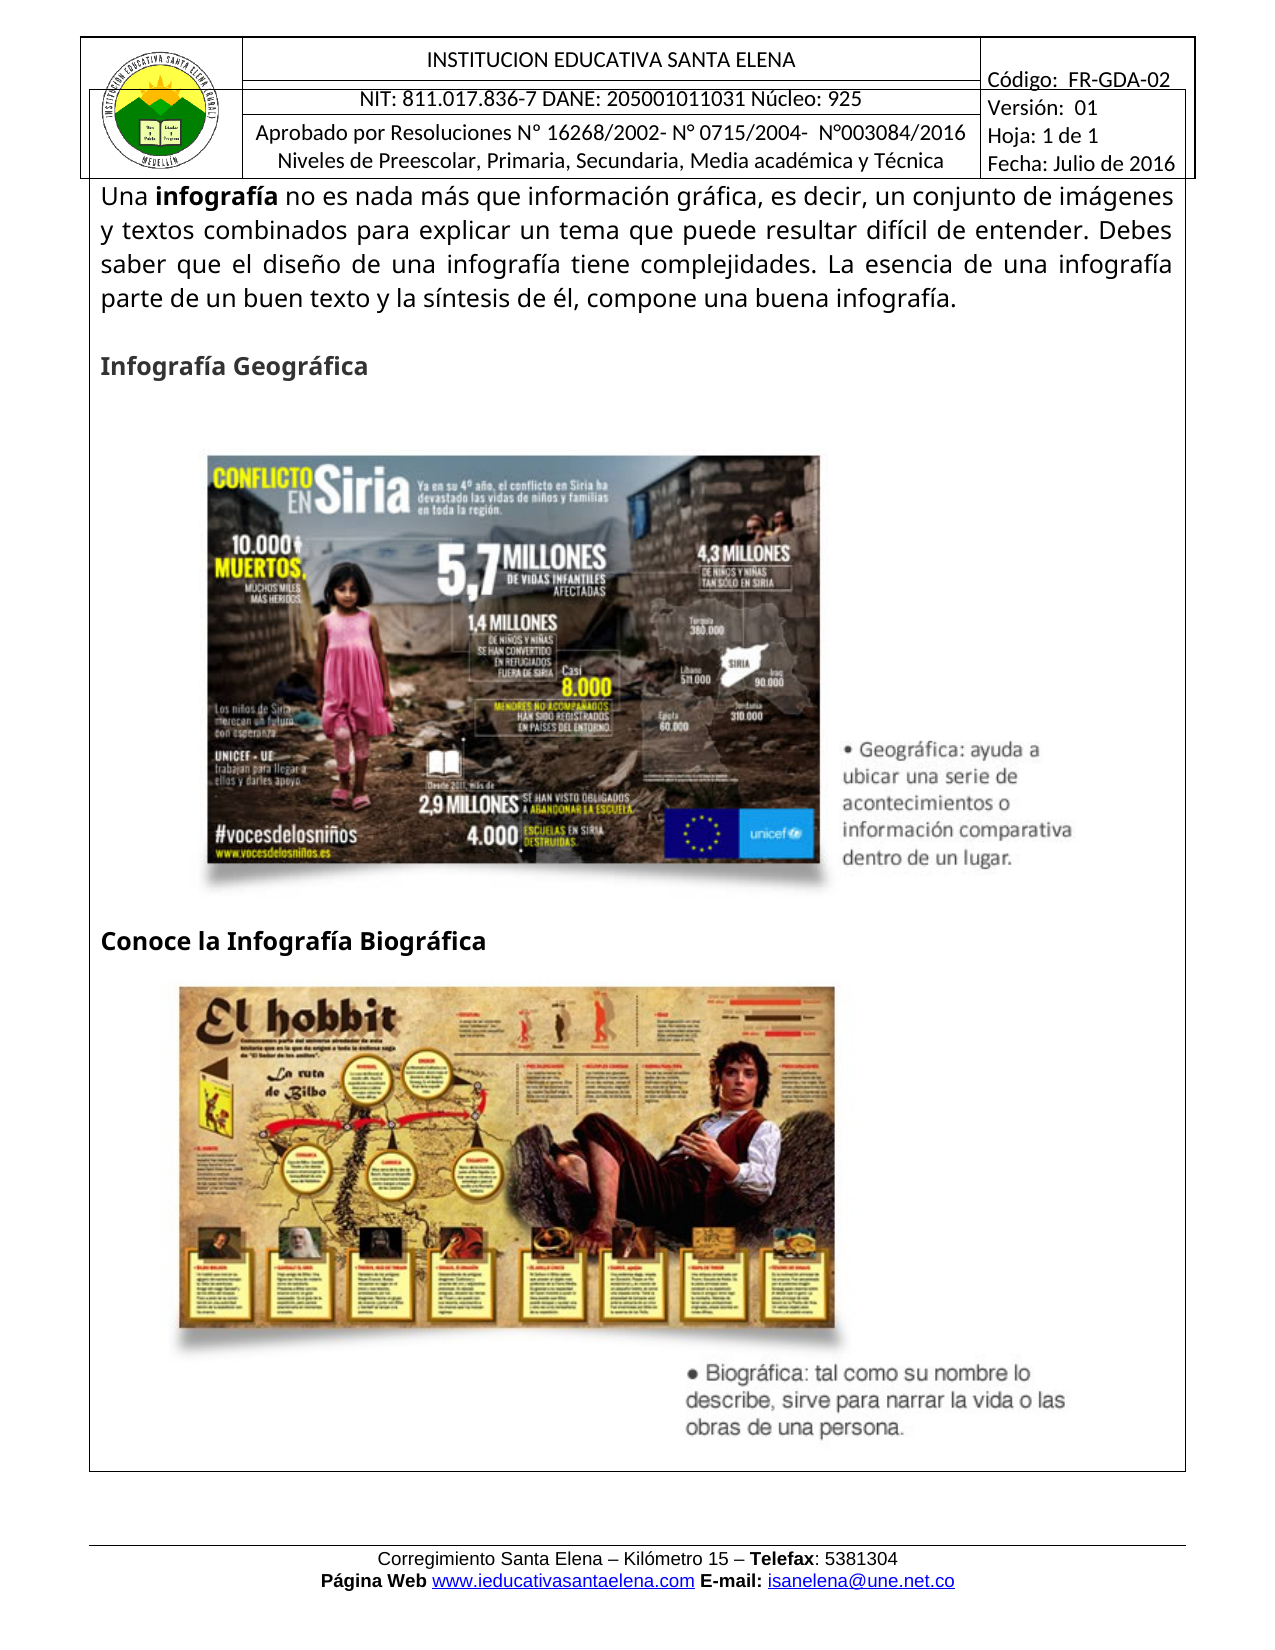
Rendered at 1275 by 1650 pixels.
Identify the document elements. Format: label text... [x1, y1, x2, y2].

picture [91, 41, 229, 89]
picture [188, 415, 1087, 924]
table_cell Una infografía no es nada más que información gráfica, es decir, un conjunto de imágenes y textos combinados para explicar un tema que puede resultar difícil de entender. Debes saber que el diseño de una infografía tiene complejidades. La esencia de una infografía parte de un buen texto y la síntesis de él, compone una buena infografía. Infografía Geográfica Conoce la Infografía Biográfica [243, 115, 980, 178]
picture [157, 957, 1118, 1471]
table_cell Una infografía no es nada más que información gráfica, es decir, un conjunto de imágenes y textos combinados para explicar un tema que puede resultar difícil de entender. Debes saber que el diseño de una infografía tiene complejidades. La esencia de una infografía parte de un buen texto y la síntesis de él, compone una buena infografía. Infografía Geográfica Conoce la Infografía Biográfica [90, 179, 1185, 1471]
